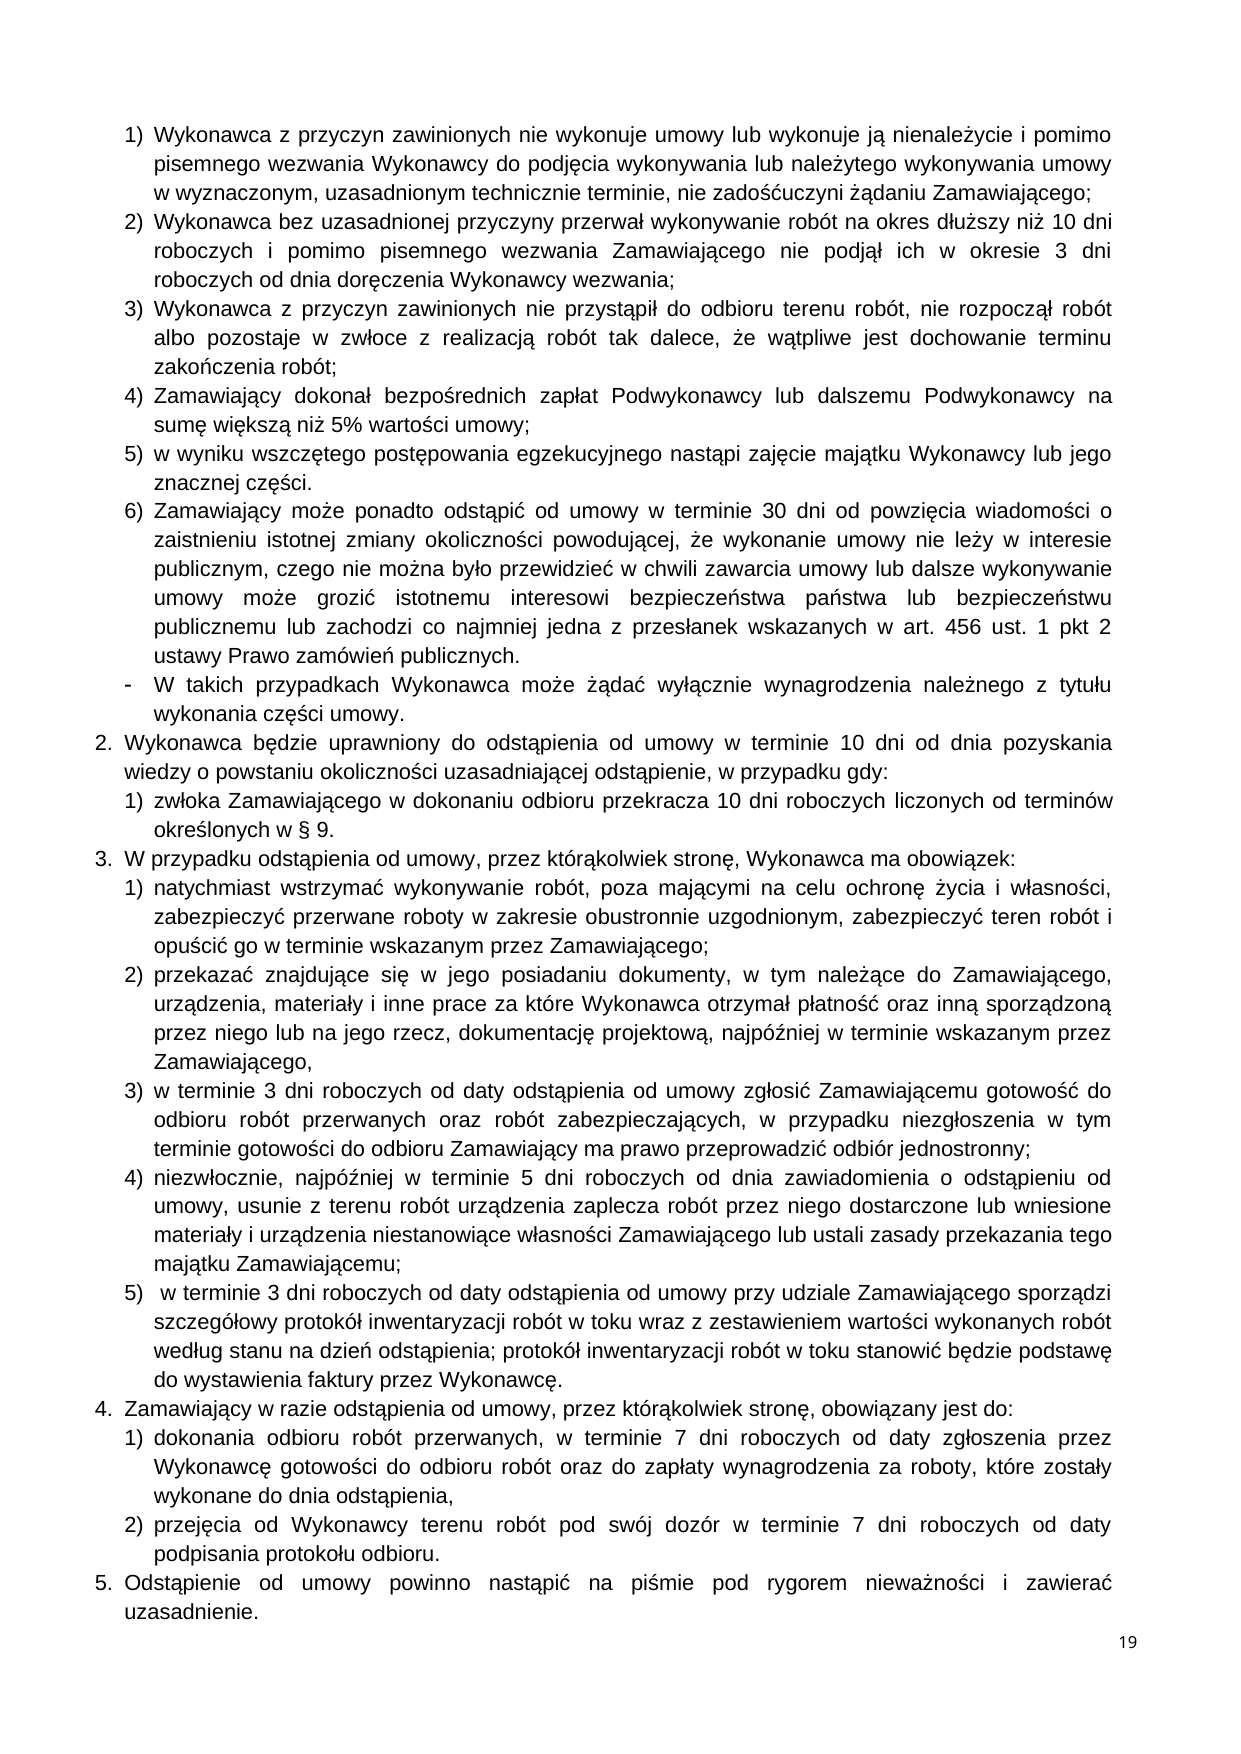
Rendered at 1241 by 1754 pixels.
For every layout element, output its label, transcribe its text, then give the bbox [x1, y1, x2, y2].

list zwłoka Zamawiającego w dokonaniu odbioru przekracza 10 dni roboczych liczonych od terminów określonych w § 9. [124, 788, 1113, 842]
list Zamawiający w razie odstąpienia od umowy, przez którąkolwiek stronę, obowiązany jest do: [94, 1396, 1113, 1421]
list Wykonawca z przyczyn zawinionych nie wykonuje umowy lub wykonuje ją nienależycie i pomimo pisemnego wezwania Wykonawcy do podjęcia wykonywania lub należytego wykonywania umowy w wyznaczonym, uzasadnionym technicznie terminie, nie zadośćuczyni żądaniu Zamawiającego; [124, 122, 1113, 205]
list w terminie 3 dni roboczych od daty odstąpienia od umowy zgłosić Zamawiającemu gotowość do odbioru robót przerwanych oraz robót zabezpieczających, w przypadku niezgłoszenia w tym terminie gotowości do odbioru Zamawiający ma prawo przeprowadzić odbiór jednostronny; [124, 1078, 1113, 1161]
list niezwłocznie, najpóźniej w terminie 5 dni roboczych od dnia zawiadomienia o odstąpieniu od umowy, usunie z terenu robót urządzenia zaplecza robót przez niego dostarczone lub wniesione materiały i urządzenia niestanowiące własności Zamawiającego lub ustali zasady przekazania tego majątku Zamawiającemu; [124, 1164, 1113, 1277]
list natychmiast wstrzymać wykonywanie robót, poza mającymi na celu ochronę życia i własności, zabezpieczyć przerwane roboty w zakresie obustronnie uzgodnionym, zabezpieczyć teren robót i opuścić go w terminie wskazanym przez Zamawiającego; [124, 875, 1113, 958]
list Wykonawca bez uzasadnionej przyczyny przerwał wykonywanie robót na okres dłuższy niż 10 dni roboczych i pomimo pisemnego wezwania Zamawiającego nie podjął ich w okresie 3 dni roboczych od dnia doręczenia Wykonawcy wezwania; [124, 209, 1113, 292]
list w wyniku wszczętego postępowania egzekucyjnego nastąpi zajęcie majątku Wykonawcy lub jego znacznej części. [124, 441, 1113, 495]
list dokonania odbioru robót przerwanych, w terminie 7 dni roboczych od daty zgłoszenia przez Wykonawcę gotowości do odbioru robót oraz do zapłaty wynagrodzenia za roboty, które zostały wykonane do dnia odstąpienia, [124, 1425, 1113, 1508]
list przejęcia od Wykonawcy terenu robót pod swój dozór w terminie 7 dni roboczych od daty podpisania protokołu odbioru. [124, 1512, 1113, 1566]
list Odstąpienie od umowy powinno nastąpić na piśmie pod rygorem nieważności i zawierać uzasadnienie. [94, 1570, 1113, 1624]
list Zamawiający może ponadto odstąpić od umowy w terminie 30 dni od powzięcia wiadomości o zaistnieniu istotnej zmiany okoliczności powodującej, że wykonanie umowy nie leży w interesie publicznym, czego nie można było przewidzieć w chwili zawarcia umowy lub dalsze wykonywanie umowy może grozić istotnemu interesowi bezpieczeństwa państwa lub bezpieczeństwu publicznemu lub zachodzi co najmniej jedna z przesłanek wskazanych w art. 456 ust. 1 pkt 2 ustawy Prawo zamówień publicznych. [124, 498, 1113, 668]
list Zamawiający dokonał bezpośrednich zapłat Podwykonawcy lub dalszemu Podwykonawcy na sumę większą niż 5% wartości umowy; [124, 383, 1113, 437]
list W przypadku odstąpienia od umowy, przez którąkolwiek stronę, Wykonawca ma obowiązek: [94, 846, 1113, 871]
list w terminie 3 dni roboczych od daty odstąpienia od umowy przy udziale Zamawiającego sporządzi szczegółowy protokół inwentaryzacji robót w toku wraz z zestawieniem wartości wykonanych robót według stanu na dzień odstąpienia; protokół inwentaryzacji robót w toku stanowić będzie podstawę do wystawienia faktury przez Wykonawcę. [124, 1280, 1113, 1392]
list W takich przypadkach Wykonawca może żądać wyłącznie wynagrodzenia należnego z tytułu wykonania części umowy. [124, 672, 1113, 726]
list Wykonawca z przyczyn zawinionych nie przystąpił do odbioru terenu robót, nie rozpoczął robót albo pozostaje w zwłoce z realizacją robót tak dalece, że wątpliwe jest dochowanie terminu zakończenia robót; [124, 296, 1113, 379]
list Wykonawca będzie uprawniony do odstąpienia od umowy w terminie 10 dni od dnia pozyskania wiedzy o powstaniu okoliczności uzasadniającej odstąpienie, w przypadku gdy: [94, 730, 1113, 784]
list przekazać znajdujące się w jego posiadaniu dokumenty, w tym należące do Zamawiającego, urządzenia, materiały i inne prace za które Wykonawca otrzymał płatność oraz inną sporządzoną przez niego lub na jego rzecz, dokumentację projektową, najpóźniej w terminie wskazanym przez Zamawiającego, [124, 962, 1113, 1074]
